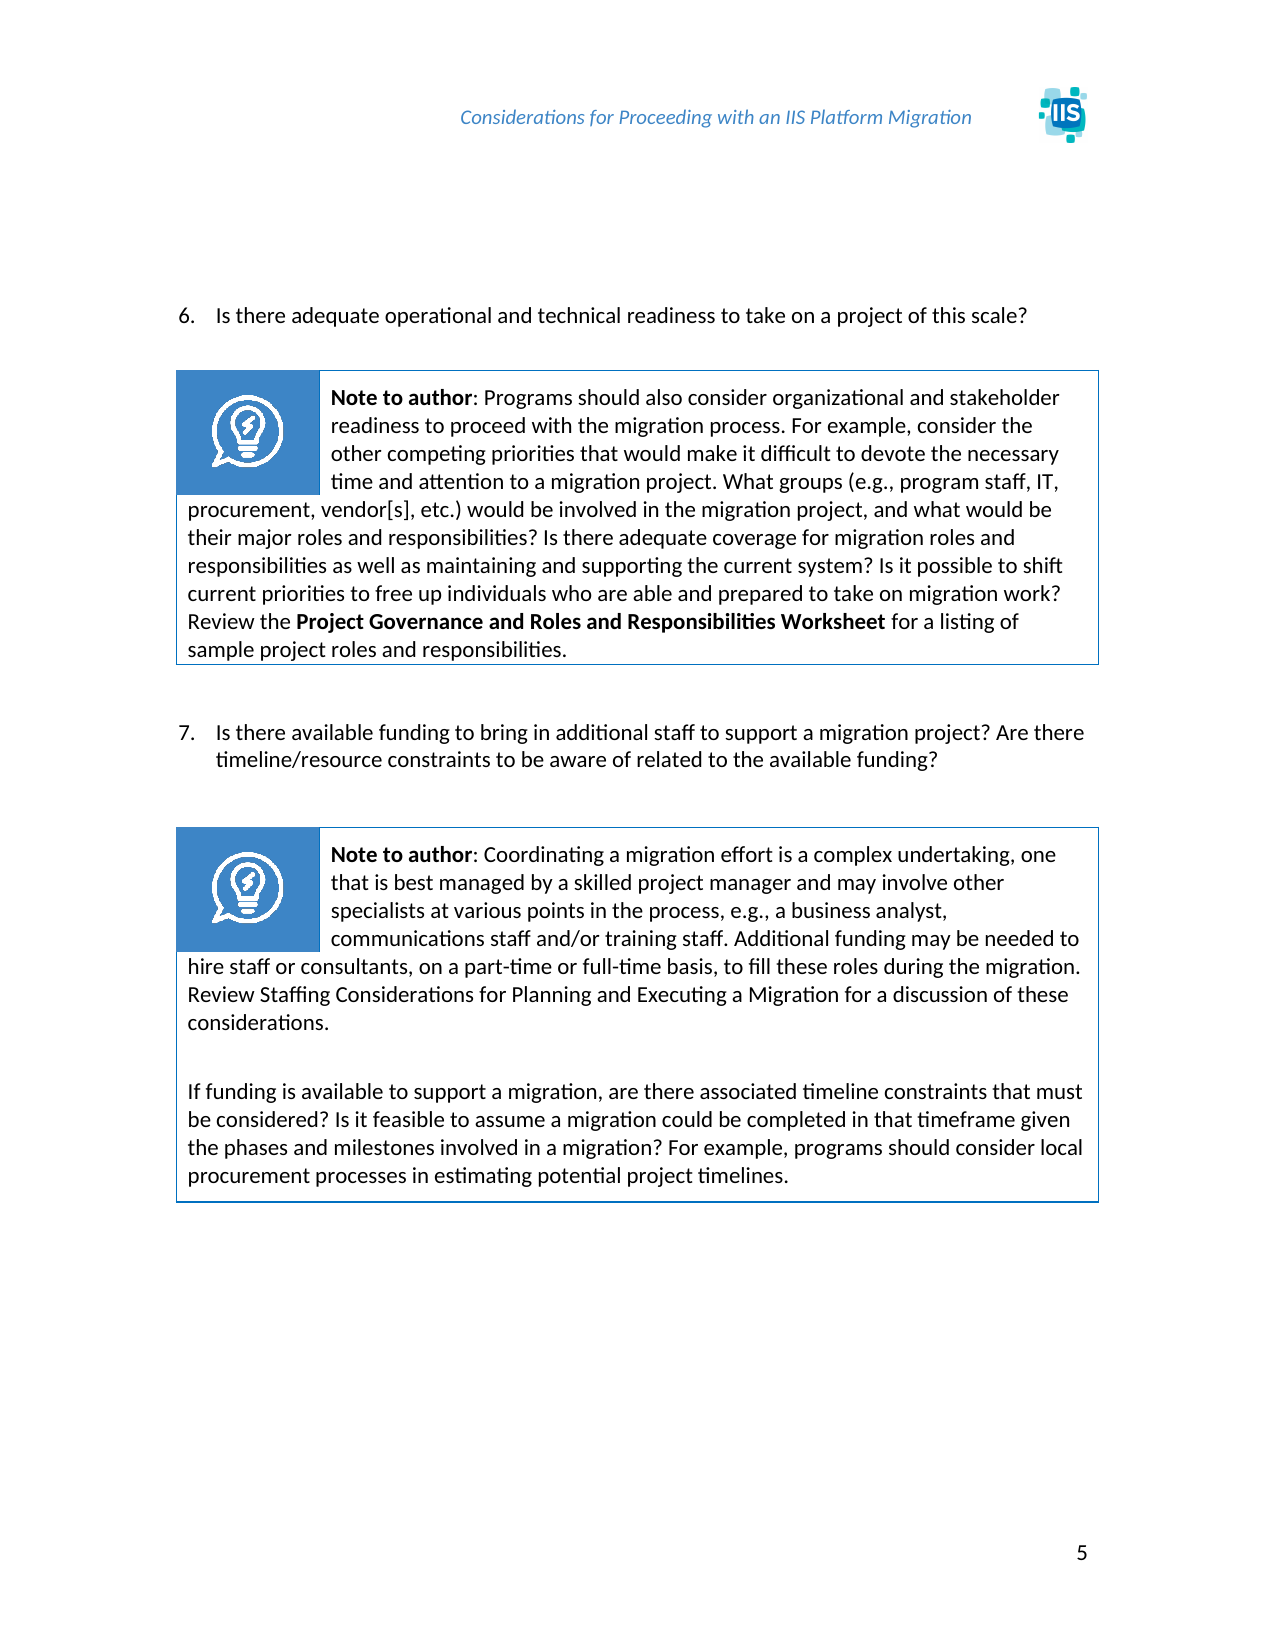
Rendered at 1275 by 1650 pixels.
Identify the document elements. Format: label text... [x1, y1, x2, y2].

picture [187, 370, 308, 492]
picture [1038, 87, 1088, 143]
table_cell procurement, vendor[s], etc.) would be involved in the migration project, and what would be their major roles and responsibilities? Is there adequate coverage for migration roles and responsibilities as well as maintaining and supporting the current system? Is it possible to shift current priorities to free up individuals who are able and prepared to take on migration work? Review the Project Governance and Roles and Responsibilities Worksheet for a listing of sample project roles and responsibilities. [177, 495, 1098, 663]
table_header Note to author: Coordinating a migration effort is a complex undertaking, one that is best managed by a skilled project manager and may involve other specialists at various points in the process, e.g., a business analyst, communications staff and/or training staff. Additional funding may be needed to [320, 828, 1098, 952]
table_header Note to author: Programs should also consider organizational and stakeholder readiness to proceed with the migration process. For example, consider the other competing priorities that would make it difficult to devote the necessary time and attention to a migration project. What groups (e.g., program staff, IT, [320, 371, 1098, 495]
table_header [176, 827, 319, 952]
list Is there adequate operational and technical readiness to take on a project of this scale? [178, 301, 1087, 329]
table_cell hire staff or consultants, on a part-time or full-time basis, to fill these roles during the migration. Review Staffing Considerations for Planning and Executing a Migration for a discussion of these considerations. If funding is available to support a migration, are there associated timeline constraints that must be considered? Is it feasible to assume a migration could be completed in that timeframe given the phases and milestones involved in a migration? For example, programs should consider local procurement processes in estimating potential project timelines. [177, 952, 1098, 1201]
picture [187, 827, 308, 948]
table_header [176, 370, 319, 495]
list Is there available funding to bring in additional staff to support a migration project? Are there timeline/resource constraints to be aware of related to the available funding? [178, 718, 1087, 774]
